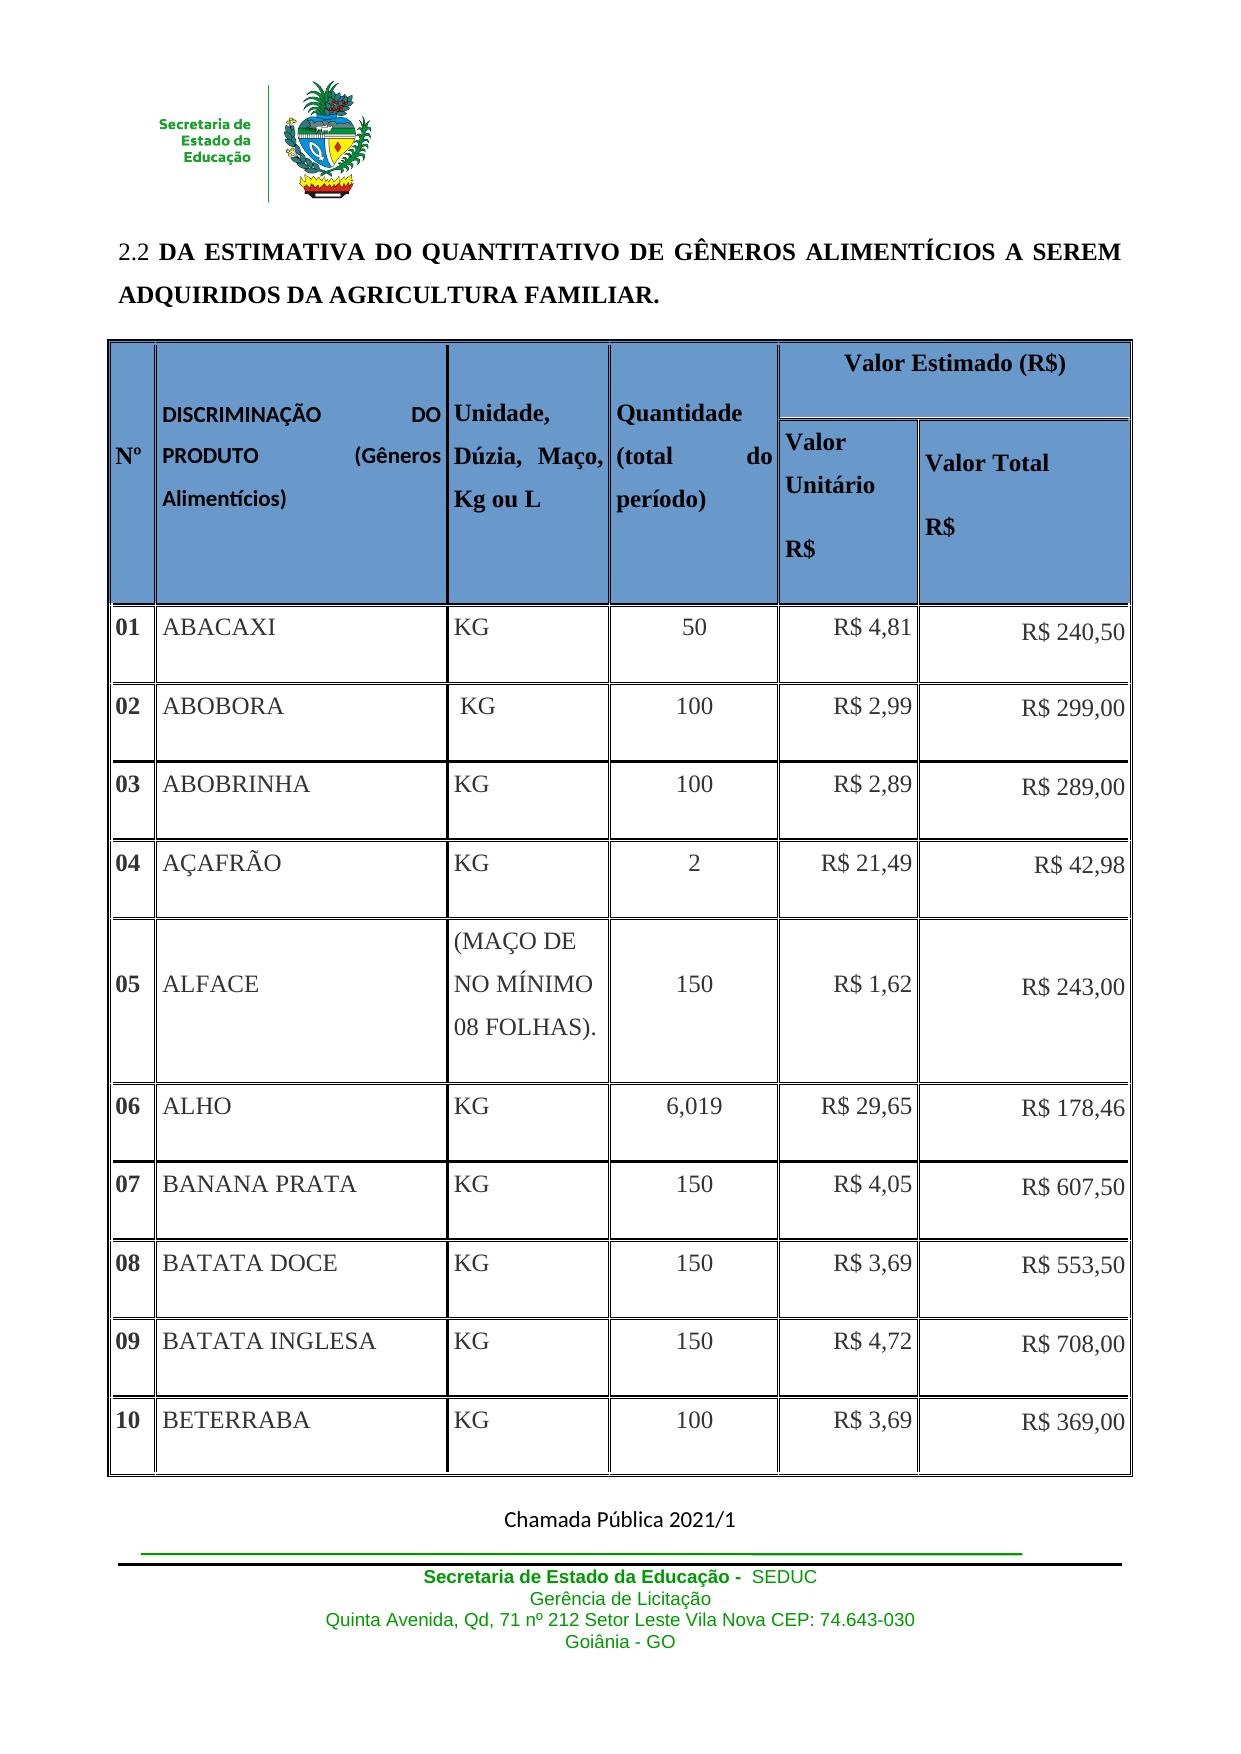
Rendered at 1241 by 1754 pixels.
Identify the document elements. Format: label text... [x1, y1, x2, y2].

table_cell 09 [109, 1317, 156, 1395]
table_cell R$ 178,46 [920, 1081, 1130, 1160]
table_cell 03 [111, 760, 154, 838]
table_header Nº [111, 343, 156, 603]
table_cell ABOBRINHA [157, 763, 446, 838]
table_cell AÇAFRÃO [157, 842, 446, 917]
table_cell KG [449, 842, 608, 917]
table_cell R$ 3,69 [779, 1399, 918, 1474]
table_cell KG [449, 1242, 608, 1317]
table_cell BATATA DOCE [157, 1242, 446, 1317]
table_cell R$ 299,00 [920, 681, 1130, 760]
table_cell KG [449, 763, 608, 838]
table_cell ALHO [157, 1085, 446, 1160]
table_header DISCRIMINAÇÃO DO PRODUTO (Gêneros Alimentícios) [156, 343, 447, 603]
table_cell 02 [111, 681, 154, 760]
table_cell 06 [111, 1081, 154, 1160]
table_cell Valor Unitário R$ [780, 421, 917, 603]
table_cell R$ 2,99 [780, 685, 917, 760]
table_cell R$ 708,00 [919, 1317, 1131, 1395]
table_cell R$ 21,49 [780, 842, 917, 917]
table_cell 100 [610, 1399, 779, 1474]
text 2.2 DA ESTIMATIVA DO QUANTITATIVO DE GÊNEROS ALIMENTÍCIOS A SEREM ADQUIRIDOS DA AGRICULTURA FAMILIAR. [118, 237, 1122, 309]
table_header Valor Estimado (R$) [779, 343, 1130, 417]
table_cell 150 [611, 920, 777, 1081]
table_cell 6,019 [611, 1085, 777, 1160]
table_cell ABACAXI [157, 607, 446, 681]
table_cell R$ 4,05 [780, 1163, 917, 1238]
table_cell R$ 3,69 [780, 1242, 917, 1317]
table_cell R$ 553,50 [920, 1238, 1130, 1317]
table_cell R$ 240,50 [920, 603, 1130, 681]
table_cell R$ 29,65 [780, 1085, 917, 1160]
table_cell 01 [111, 603, 154, 681]
table_cell KG [449, 1085, 608, 1160]
table_cell R$ 1,62 [780, 920, 917, 1081]
table_cell BETERRABA [156, 1399, 447, 1474]
table_cell 150 [611, 1242, 777, 1317]
table_cell (MAÇO DE NO MÍNIMO 08 FOLHAS). [449, 920, 608, 1081]
table_cell 08 [111, 1238, 154, 1317]
table_header Quantidade (total do período) [610, 343, 779, 603]
table_cell ALFACE [157, 920, 446, 1081]
table_header Unidade, Dúzia, Maço, Kg ou L [447, 343, 610, 603]
table_cell 04 [111, 838, 154, 917]
table_cell KG [449, 1320, 608, 1395]
table_cell 07 [111, 1160, 154, 1238]
table_cell 05 [109, 917, 156, 1081]
table_cell R$ 2,89 [780, 763, 917, 838]
table_cell 10 [111, 1395, 156, 1474]
table_cell 100 [611, 685, 777, 760]
table_cell 150 [611, 1320, 777, 1395]
table_cell ABOBORA [157, 685, 446, 760]
table_cell 100 [611, 763, 777, 838]
table_cell R$ 607,50 [920, 1160, 1130, 1238]
table_cell BANANA PRATA [157, 1163, 446, 1238]
table_cell R$ 42,98 [920, 838, 1130, 917]
table_cell KG [447, 1399, 610, 1474]
table_cell KG [449, 1163, 608, 1238]
table_cell R$ 243,00 [919, 917, 1131, 1081]
table_cell R$ 4,72 [780, 1320, 917, 1395]
table_cell 50 [611, 607, 777, 681]
table_cell KG [449, 685, 608, 760]
table_cell R$ 4,81 [780, 607, 917, 681]
table_cell 150 [611, 1163, 777, 1238]
table_cell Valor Total R$ [920, 418, 1130, 603]
table_cell R$ 289,00 [920, 760, 1130, 838]
table_cell KG [449, 607, 608, 681]
picture [118, 73, 412, 210]
table_cell 2 [611, 842, 777, 917]
table_cell BATATA INGLESA [157, 1320, 446, 1395]
table_cell R$ 369,00 [919, 1395, 1130, 1474]
